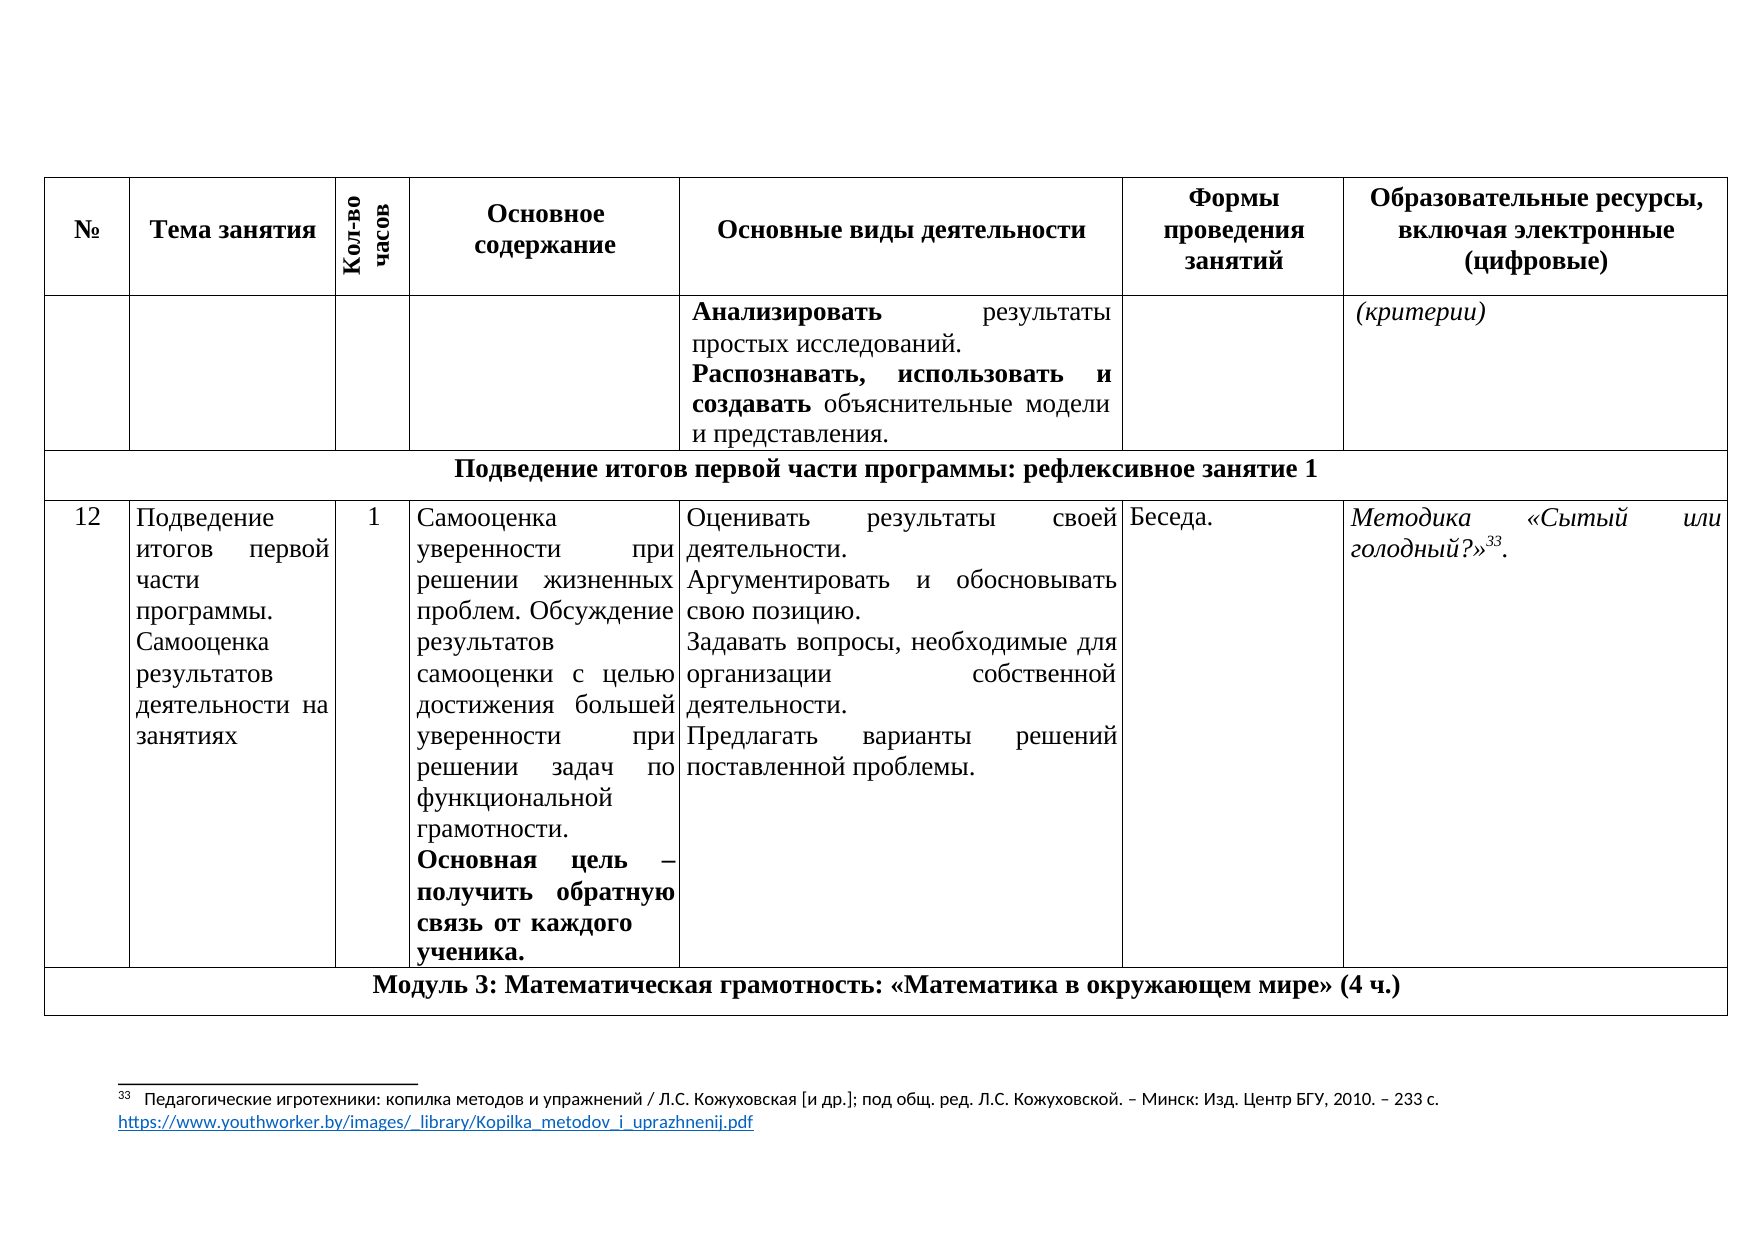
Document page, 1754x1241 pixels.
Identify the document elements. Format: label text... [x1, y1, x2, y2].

table_cell Беседа. [1123, 501, 1343, 967]
table_header Формы проведения занятий [1123, 178, 1343, 294]
table_header Тема занятия [130, 178, 335, 294]
table_cell [1123, 296, 1343, 450]
table_cell Оценивать результаты своей деятельности. Аргументировать и обосновывать свою позицию. Задавать вопросы, необходимые для организации собственной деятельности. Предлагать варианты решений поставленной проблемы. [680, 501, 1122, 967]
table_cell Самооценка уверенности при решении жизненных проблем. Обсуждение результатов самооценки с целью достижения большей уверенности при решении задач по функциональной грамотности. Основная цель – получить обратную связь от каждого ученика. [410, 501, 679, 967]
table_cell [130, 296, 335, 450]
table_cell (критерии) [1344, 296, 1727, 450]
table_cell Методика «Сытый или голодный?»33. [1344, 501, 1727, 967]
table_header № [45, 178, 129, 294]
table_cell 1 [336, 501, 409, 967]
table_header Основные виды деятельности [680, 178, 1122, 294]
table_cell Подведение итогов первой части программы. Самооценка результатов деятельности на занятиях [130, 501, 335, 967]
table_cell Анализировать результаты простых исследований. Распознавать, использовать и создавать объяснительные модели и представления. [680, 296, 1122, 450]
table_cell [410, 296, 679, 450]
text 33 Педагогические игротехники: копилка методов и упражнений / Л.С. Кожуховская [и др.]; под общ. ред. Л.С. Кожуховской. – Минск: Изд. Центр БГУ, 2010. – 233 с. https://www.youthworker.by/images/_library/Kopilka_metodov_i_uprazhnenij.pdf [118, 1087, 1754, 1133]
table_header Образовательные ресурсы, включая электронные (цифровые) [1344, 178, 1727, 294]
table_header Кол-во часов [336, 178, 409, 294]
table_cell 12 [45, 501, 129, 967]
table_cell [45, 296, 129, 450]
table_cell Подведение итогов первой части программы: рефлексивное занятие 1 [45, 451, 1727, 500]
table_header Основное содержание [410, 178, 679, 294]
table_cell Модуль 3: Математическая грамотность: «Математика в окружающем мире» (4 ч.) [45, 968, 1727, 1015]
table_cell [336, 296, 409, 450]
